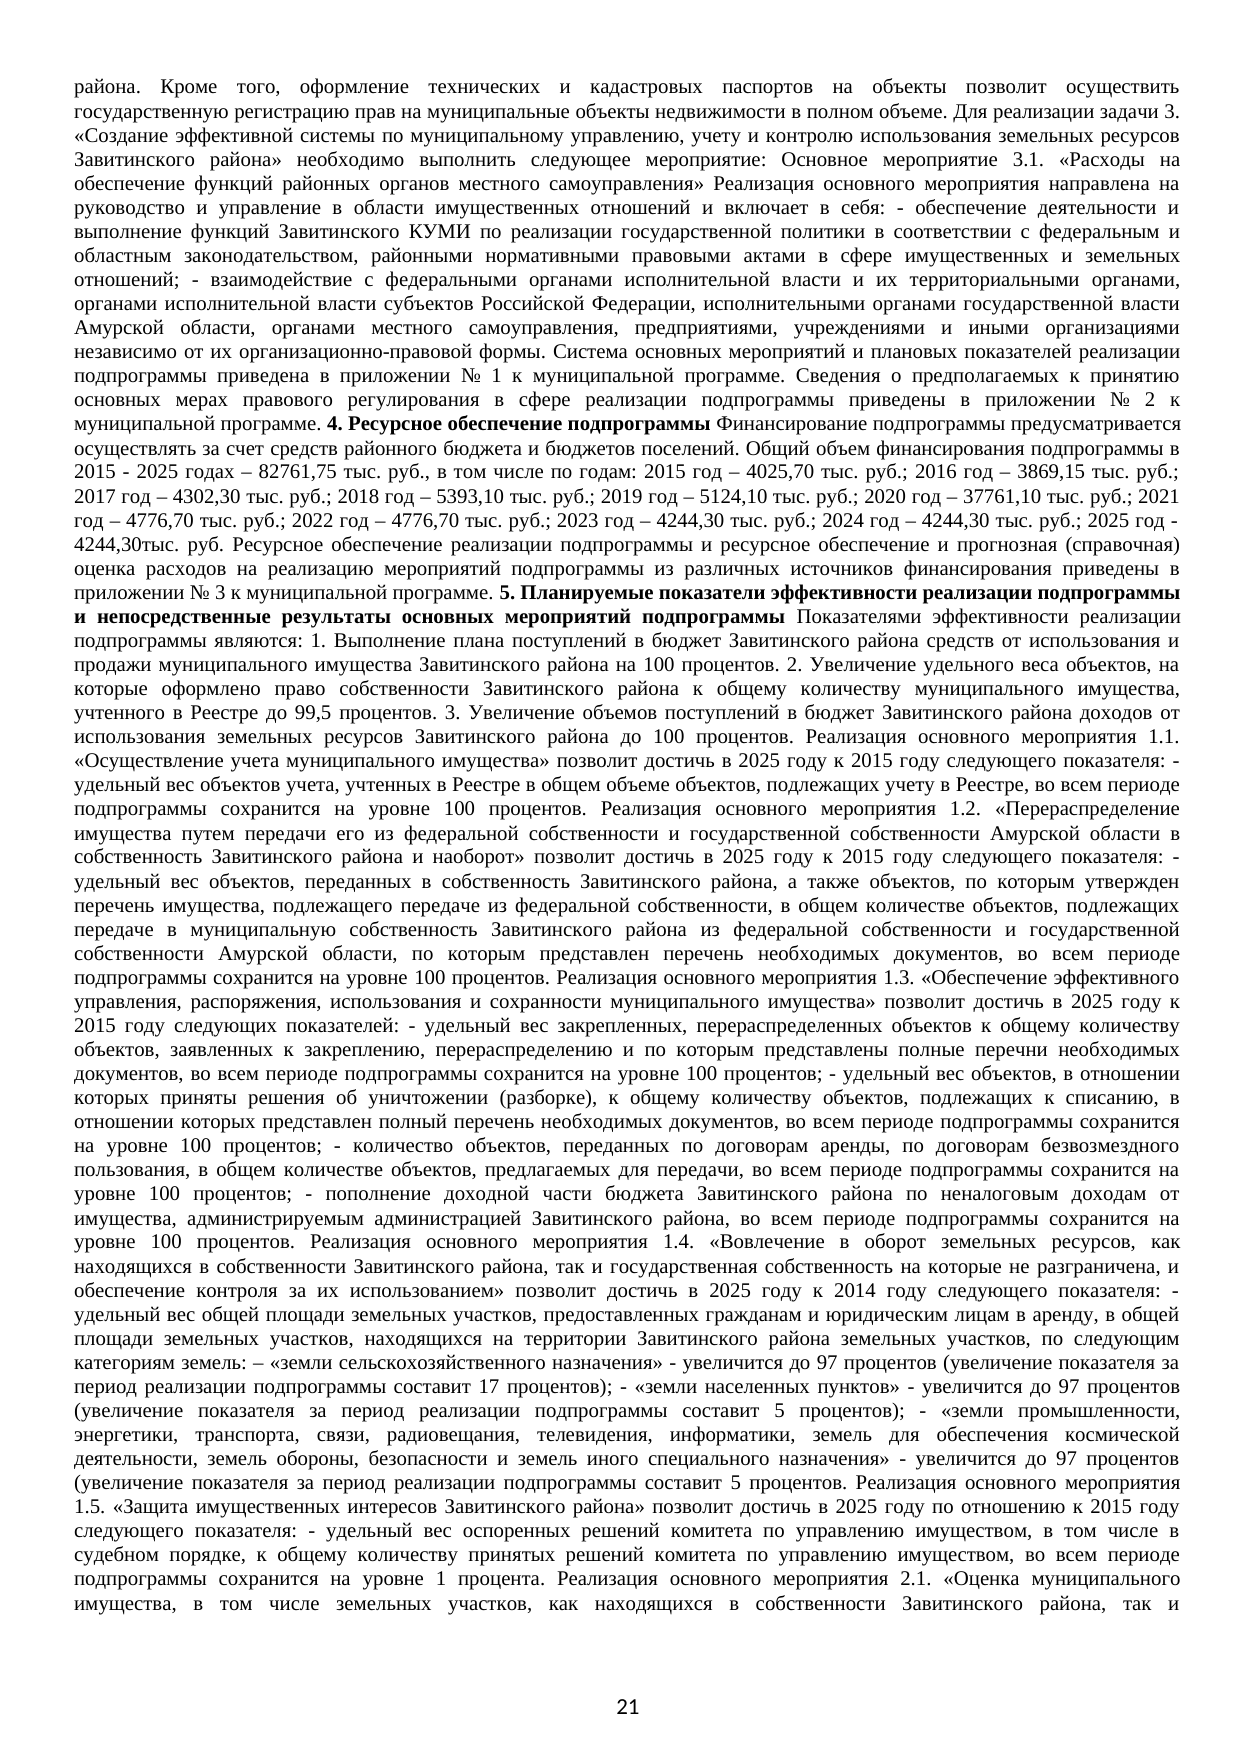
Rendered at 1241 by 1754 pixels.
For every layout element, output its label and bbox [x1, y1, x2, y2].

text [74, 74, 1181, 1614]
